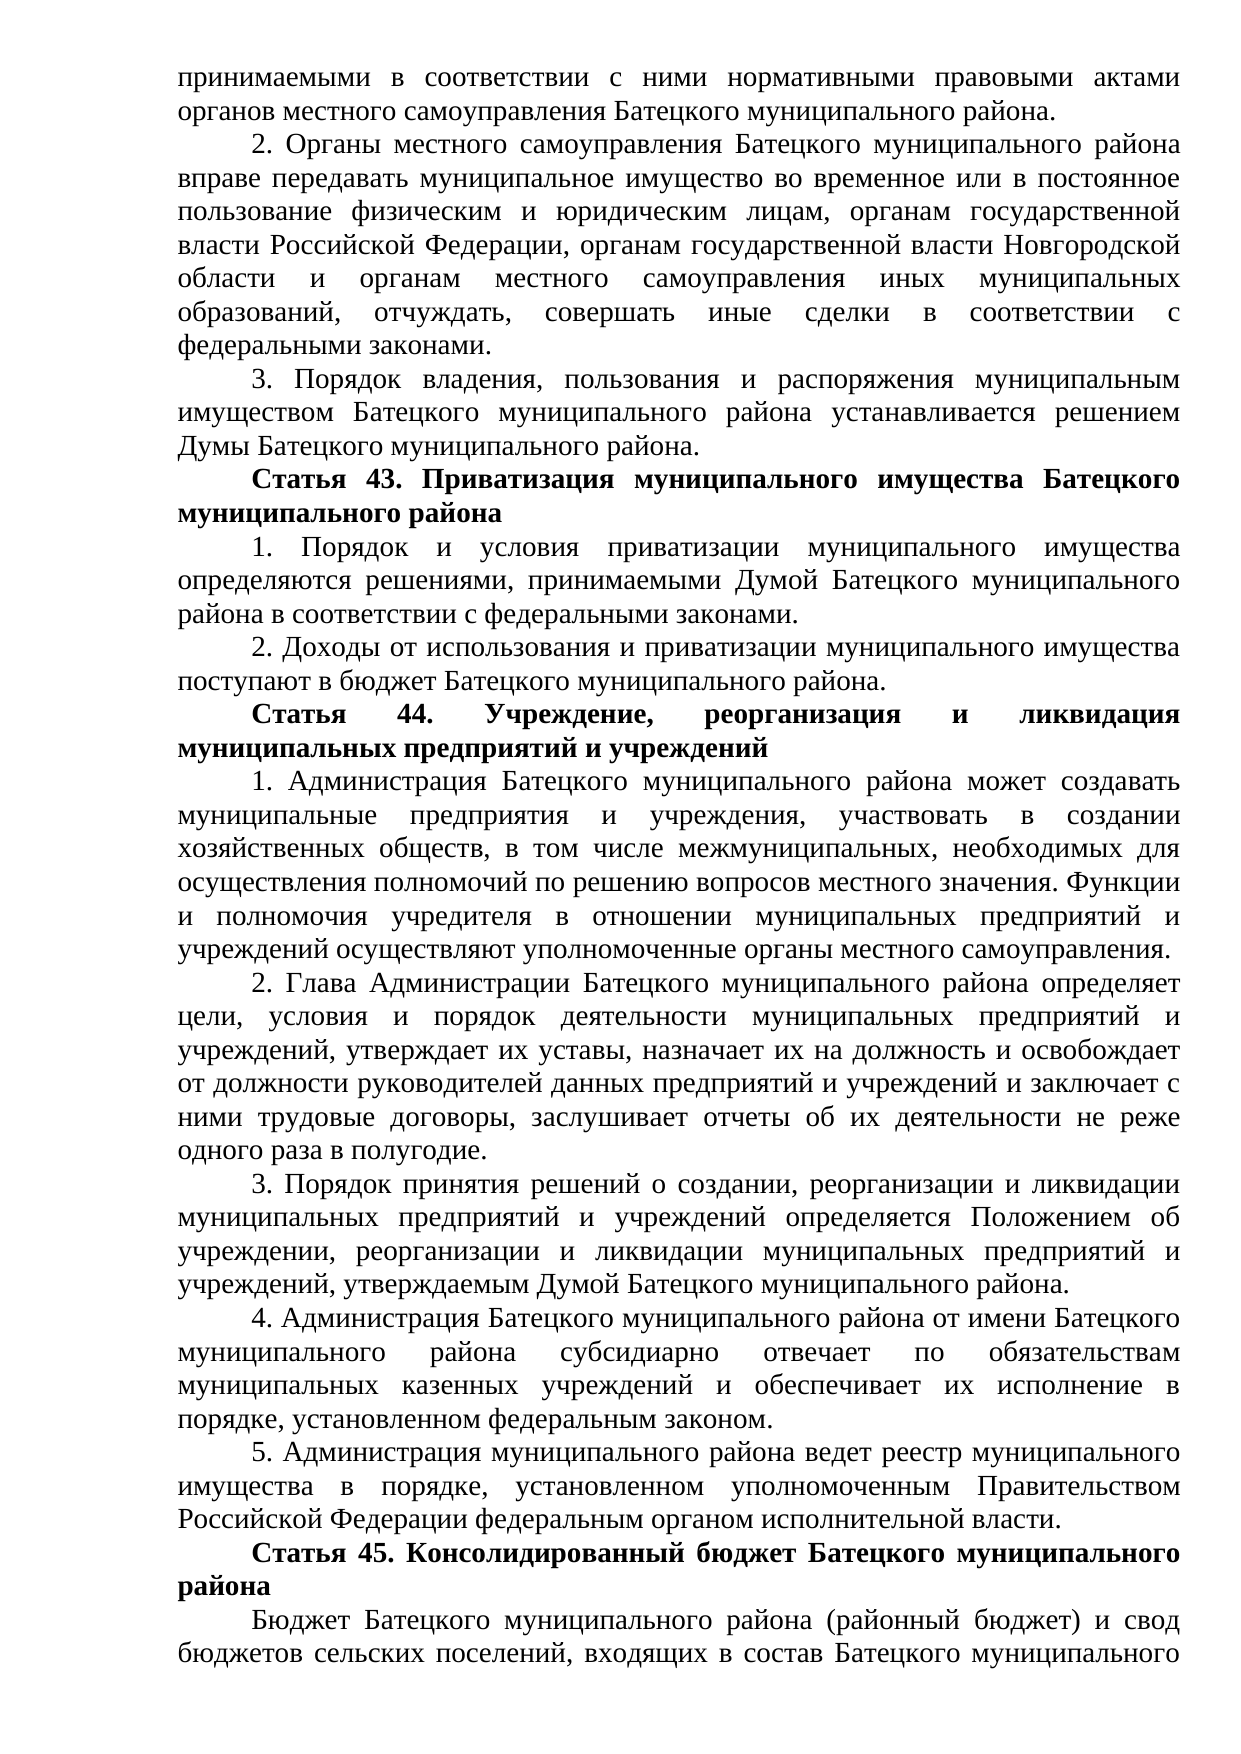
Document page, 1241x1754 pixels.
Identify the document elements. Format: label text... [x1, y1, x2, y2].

text Статья 43. Приватизация муниципального имущества Батецкого муниципального района [177, 462, 1181, 529]
text 4. Администрация Батецкого муниципального района от имени Батецкого муниципального района субсидиарно отвечает по обязательствам муниципальных казенных учреждений и обеспечивает их исполнение в порядке, установленном федеральным законом. [177, 1300, 1181, 1434]
text 1. Администрация Батецкого муниципального района может создавать муниципальные предприятия и учреждения, участвовать в создании хозяйственных обществ, в том числе межмуниципальных, необходимых для осуществления полномочий по решению вопросов местного значения. Функции и полномочия учредителя в отношении муниципальных предприятий и учреждений осуществляют уполномоченные органы местного самоуправления. [177, 763, 1181, 965]
text 3. Порядок принятия решений о создании, реорганизации и ликвидации муниципальных предприятий и учреждений определяется Положением об учреждении, реорганизации и ликвидации муниципальных предприятий и учреждений, утверждаемым Думой Батецкого муниципального района. [177, 1166, 1181, 1300]
text 5. Администрация муниципального района ведет реестр муниципального имущества в порядке, установленном уполномоченным Правительством Российской Федерации федеральным органом исполнительной власти. [177, 1434, 1181, 1535]
text 1. Порядок и условия приватизации муниципального имущества определяются решениями, принимаемыми Думой Батецкого муниципального района в соответствии с федеральными законами. [177, 529, 1181, 629]
text Статья 44. Учреждение, реорганизация и ликвидация муниципальных предприятий и учреждений [177, 696, 1181, 763]
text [177, 1602, 1181, 1669]
text 2. Доходы от использования и приватизации муниципального имущества поступают в бюджет Батецкого муниципального района. [177, 629, 1181, 696]
text 3. Порядок владения, пользования и распоряжения муниципальным имуществом Батецкого муниципального района устанавливается решением Думы Батецкого муниципального района. [177, 361, 1181, 462]
text Статья 45. Консолидированный бюджет Батецкого муниципального района [177, 1535, 1181, 1602]
text 2. Органы местного самоуправления Батецкого муниципального района вправе передавать муниципальное имущество во временное или в постоянное пользование физическим и юридическим лицам, органам государственной власти Российской Федерации, органам государственной власти Новгородской области и органам местного самоуправления иных муниципальных образований, отчуждать, совершать иные сделки в соответствии с федеральными законами. [177, 126, 1181, 361]
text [177, 59, 1181, 126]
text 2. Глава Администрации Батецкого муниципального района определяет цели, условия и порядок деятельности муниципальных предприятий и учреждений, утверждает их уставы, назначает их на должность и освобождает от должности руководителей данных предприятий и учреждений и заключает с ними трудовые договоры, заслушивает отчеты об их деятельности не реже одного раза в полугодие. [177, 965, 1181, 1166]
